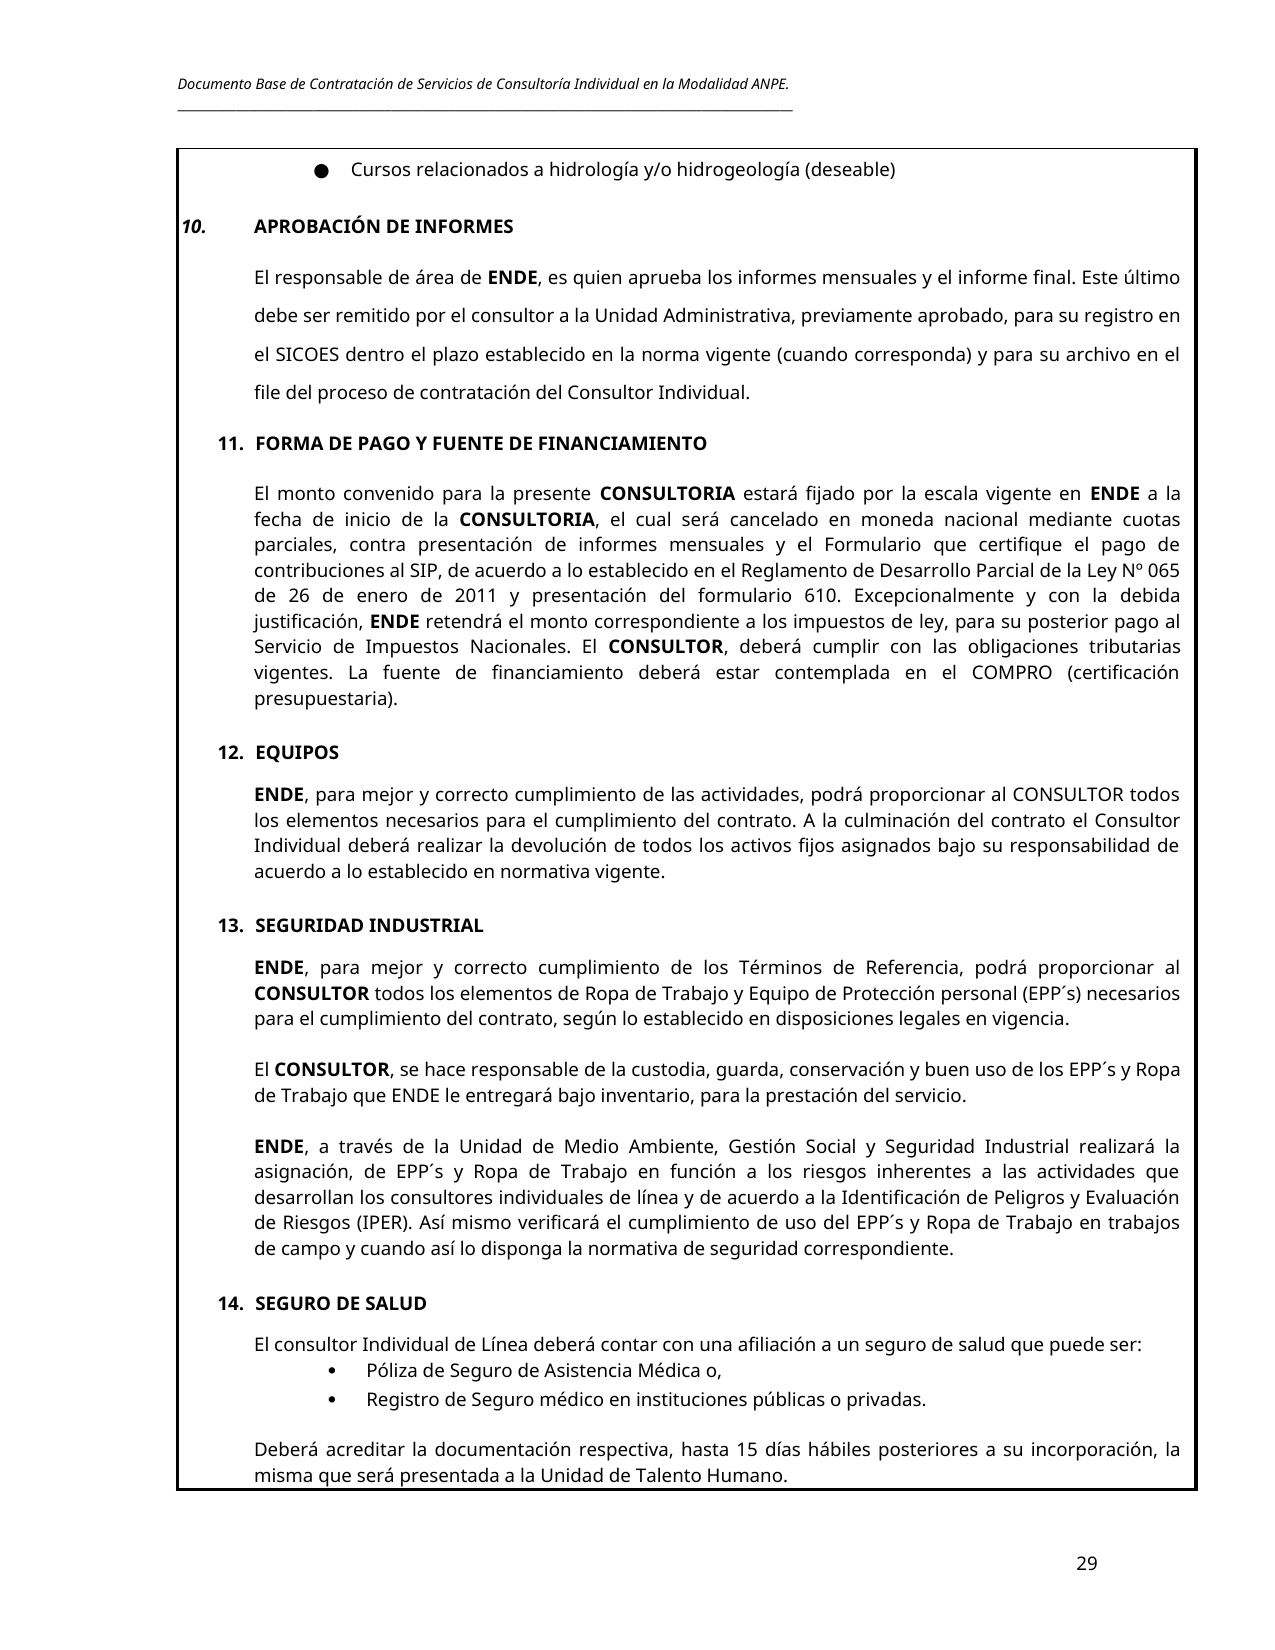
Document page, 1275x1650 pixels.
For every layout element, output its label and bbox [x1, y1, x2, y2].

table_cell [179, 149, 1194, 1488]
